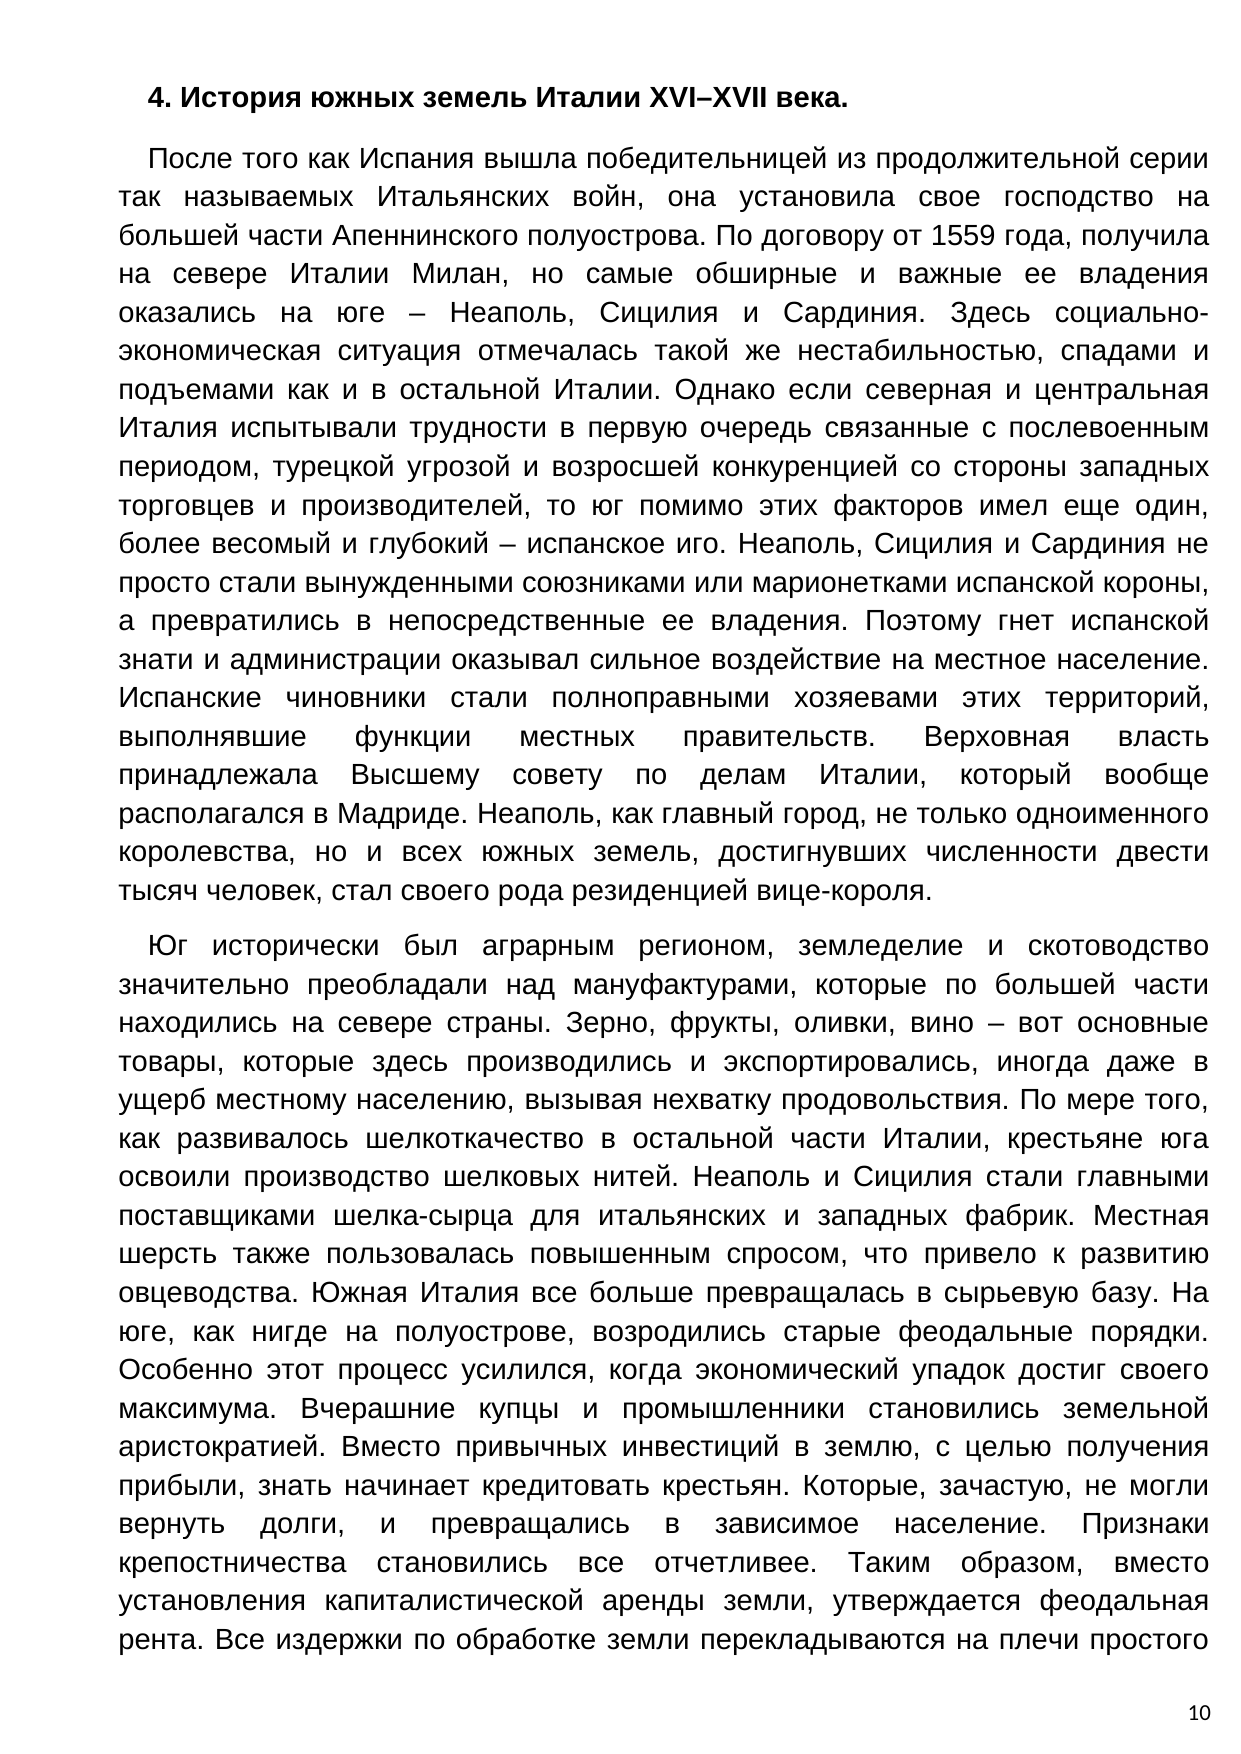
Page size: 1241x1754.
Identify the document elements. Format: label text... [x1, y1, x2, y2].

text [118, 928, 1211, 1656]
subtitle 4. История южных земель Италии XVI–XVII века. [148, 79, 1211, 113]
text После того как Испания вышла победительницей из продолжительной серии так называемых Итальянских войн, она установила свое господство на большей части Апеннинского полуострова. По договору от 1559 года, получила на севере Италии Милан, но самые обширные и важные ее владения оказались на юге – Неаполь, Сицилия и Сардиния. Здесь социально-экономическая ситуация отмечалась такой же нестабильностью, спадами и подъемами как и в остальной Италии. Однако если северная и центральная Италия испытывали трудности в первую очередь связанные с послевоенным периодом, турецкой угрозой и возросшей конкуренцией со стороны западных торговцев и производителей, то юг помимо этих факторов имел еще один, более весомый и глубокий – испанское иго. Неаполь, Сицилия и Сардиния не просто стали вынужденными союзниками или марионетками испанской короны, а превратились в непосредственные ее владения. Поэтому гнет испанской знати и администрации оказывал сильное воздействие на местное население. Испанские чиновники стали полноправными хозяевами этих территорий, выполнявшие функции местных правительств. Верховная власть принадлежала Высшему совету по делам Италии, который вообще располагался в Мадриде. Неаполь, как главный город, не только одноименного королевства, но и всех южных земель, достигнувших численности двести тысяч человек, стал своего рода резиденцией вице-короля. [118, 141, 1211, 907]
